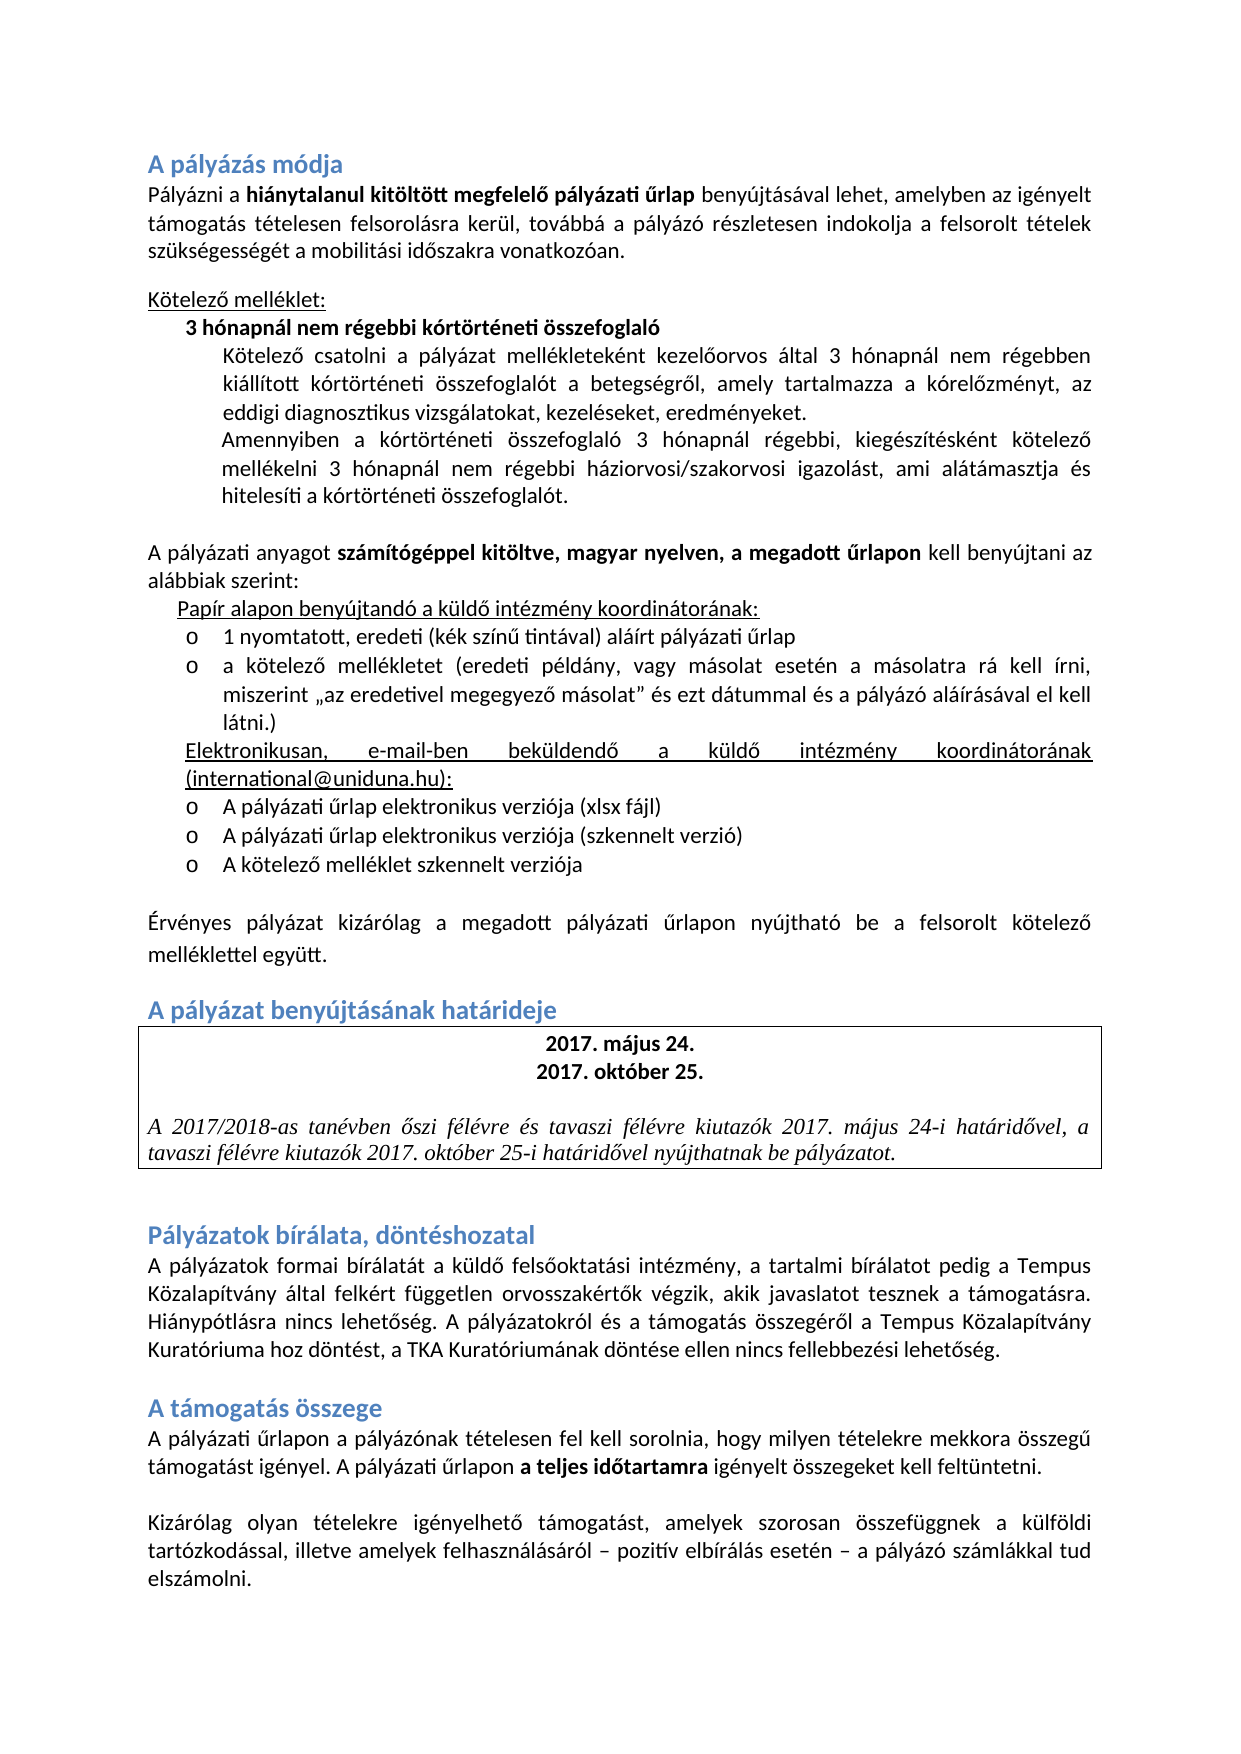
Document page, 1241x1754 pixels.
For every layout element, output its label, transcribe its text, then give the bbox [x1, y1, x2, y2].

text A pályázati űrlapon a pályázónak tételesen fel kell sorolnia, hogy milyen tételekre mekkora összegű támogatást igényel. A pályázati űrlapon a teljes időtartamra igényelt összegeket kell feltüntetni. [148, 1424, 1093, 1480]
subtitle Kötelező melléklet: [148, 286, 1093, 313]
text Papír alapon benyújtandó a küldő intézmény koordinátorának: [177, 594, 1093, 622]
text Pályázni a hiánytalanul kitöltött megfelelő pályázati űrlap benyújtásával lehet, amelyben az igényelt támogatás tételesen felsorolásra kerül, továbbá a pályázó részletesen indokolja a felsorolt tételek szükségességét a mobilitási időszakra vonatkozóan. [148, 181, 1093, 265]
text Kötelező csatolni a pályázat mellékleteként kezelőorvos által 3 hónapnál nem régebben kiállított kórtörténeti összefoglalót a betegségről, amely tartalmazza a kórelőzményt, az eddigi diagnosztikus vizsgálatokat, kezeléseket, eredményeket. [223, 342, 1093, 426]
text Elektronikusan, e-mail-ben beküldendő a küldő intézmény koordinátorának (international@uniduna.hu): [185, 736, 1093, 760]
text Elektronikusan, e-mail-ben beküldendő a küldő intézmény koordinátorának (international@uniduna.hu): [185, 762, 1093, 792]
subtitle Pályázatok bírálata, döntéshozatal [148, 1218, 1093, 1251]
list 1 nyomtatott, eredeti (kék színű tintával) aláírt pályázati űrlap [185, 622, 1093, 651]
list a kötelező mellékletet (eredeti példány, vagy másolat esetén a másolatra rá kell írni, miszerint „az eredetivel megegyező másolat” és ezt dátummal és a pályázó aláírásával el kell látni.) [185, 651, 1093, 736]
text A 2017/2018-as tanévben őszi félévre és tavaszi félévre kiutazók 2017. május 24-i határidővel, a tavaszi félévre kiutazók 2017. október 25-i határidővel nyújthatnak be pályázatot. [139, 1110, 1101, 1168]
text Érvényes pályázat kizárólag a megadott pályázati űrlapon nyújtható be a felsorolt kötelező melléklettel együtt. [148, 908, 1093, 968]
subtitle A pályázat benyújtásának határideje [148, 993, 1093, 1026]
list A kötelező melléklet szkennelt verziója [185, 851, 1093, 880]
text Amennyiben a kórtörténeti összefoglaló 3 hónapnál régebbi, kiegészítésként kötelező mellékelni 3 hónapnál nem régebbi háziorvosi/szakorvosi igazolást, ami alátámasztja és hitelesíti a kórtörténeti összefoglalót. [221, 426, 1093, 510]
text A pályázatok formai bírálatát a küldő felsőoktatási intézmény, a tartalmi bírálatot pedig a Tempus Közalapítvány által felkért független orvosszakértők végzik, akik javaslatot tesznek a támogatásra. Hiánypótlásra nincs lehetőség. A pályázatokról és a támogatás összegéről a Tempus Közalapítvány Kuratóriuma hoz döntést, a TKA Kuratóriumának döntése ellen nincs fellebbezési lehetőség. [148, 1251, 1093, 1363]
text A pályázati anyagot számítógéppel kitöltve, magyar nyelven, a megadott űrlapon kell benyújtani az alábbiak szerint: [148, 538, 1093, 594]
text 2017. október 25. [148, 1057, 1093, 1085]
text 3 hónapnál nem régebbi kórtörténeti összefoglaló [185, 313, 1093, 342]
list A pályázati űrlap elektronikus verziója (szkennelt verzió) [185, 821, 1093, 851]
list A pályázati űrlap elektronikus verziója (xlsx fájl) [185, 792, 1093, 821]
subtitle A támogatás összege [148, 1391, 1093, 1424]
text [148, 1508, 1093, 1592]
subtitle A pályázás módja [148, 148, 1093, 181]
text 2017. május 24. [139, 1027, 1101, 1057]
